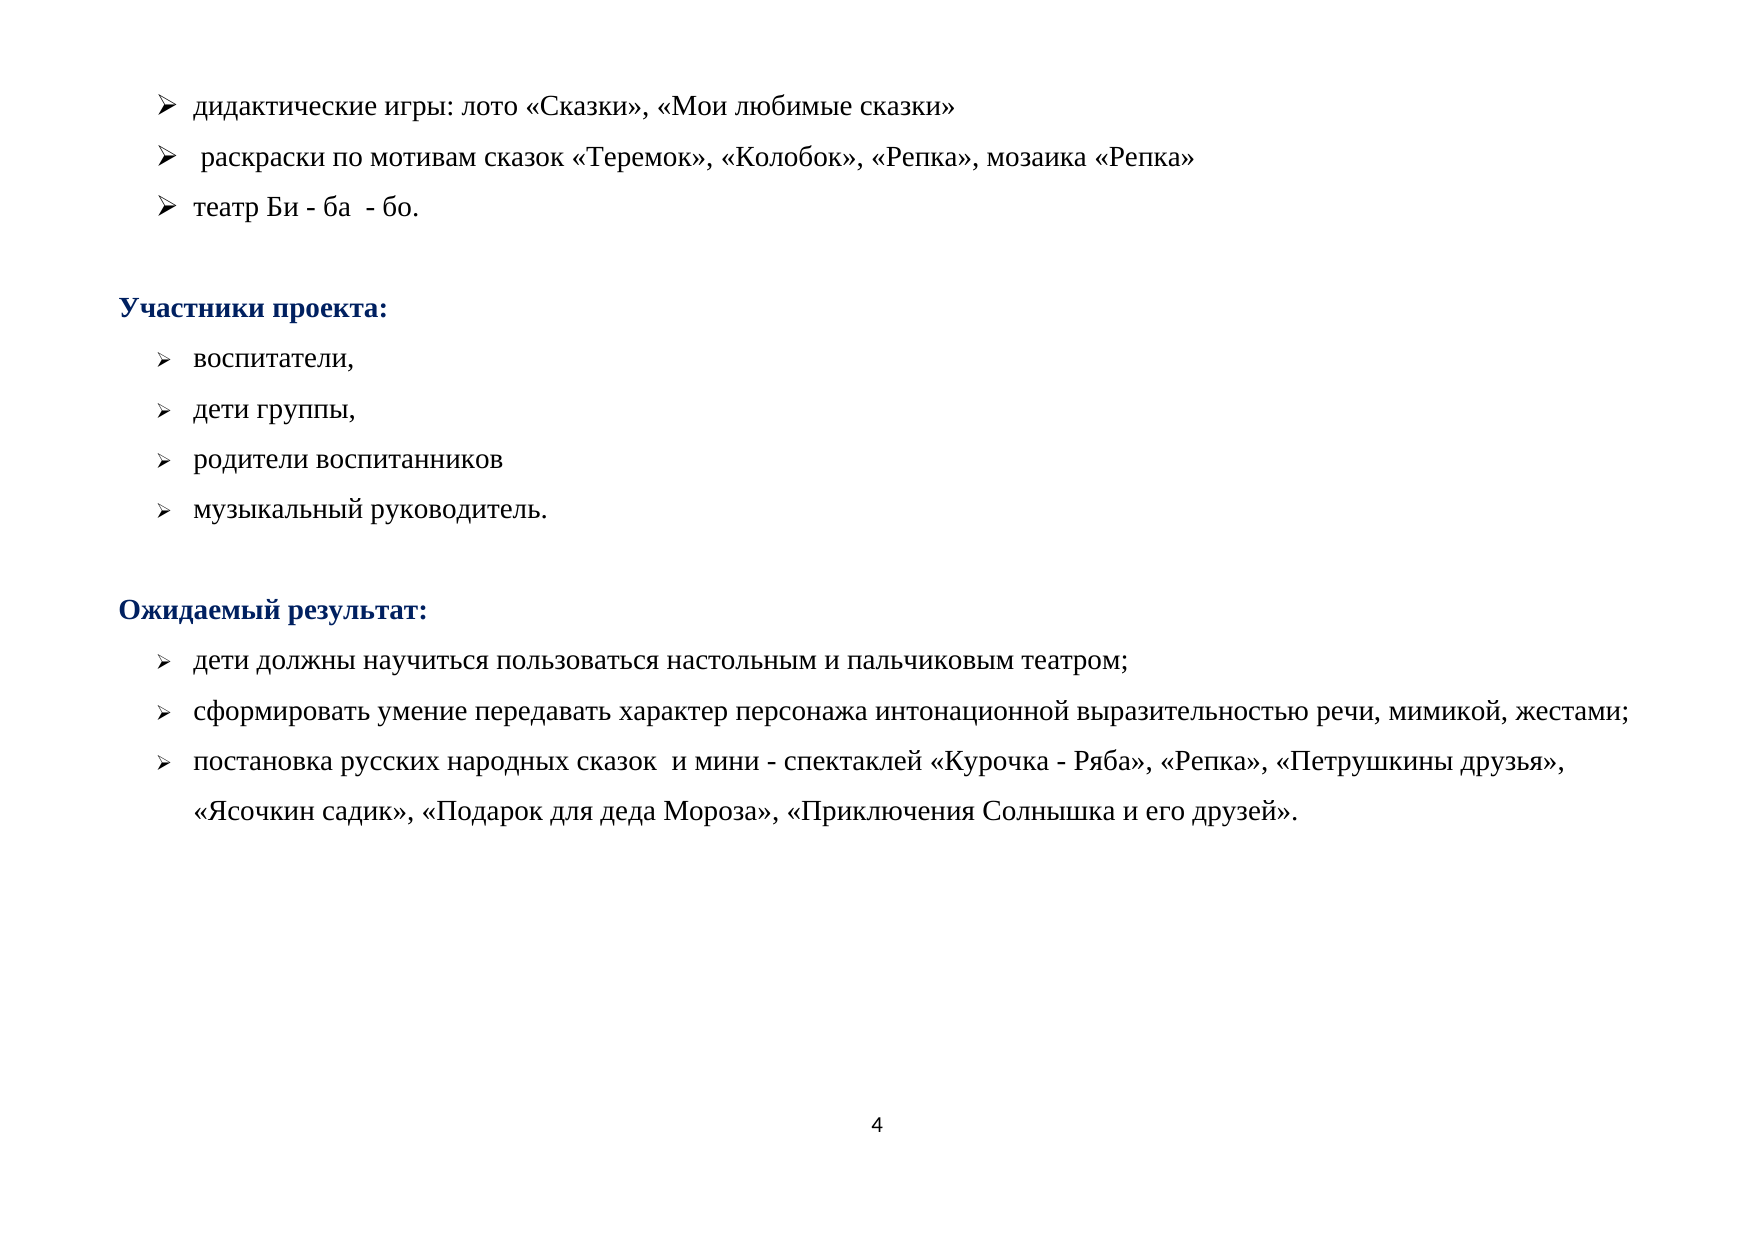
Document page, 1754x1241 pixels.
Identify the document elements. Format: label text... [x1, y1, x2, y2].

list постановка русских народных сказок и мини - спектаклей «Курочка - Ряба», «Репка», «Петрушкины друзья», «Ясочкин садик», «Подарок для деда Мороза», «Приключения Солнышка и его друзей». [156, 743, 1636, 827]
list дидактические игры: лото «Сказки», «Мои любимые сказки» [156, 88, 1636, 122]
list сформировать умение передавать характер персонажа интонационной выразительностью речи, мимикой, жестами; [156, 693, 1636, 726]
text Участники проекта: [118, 290, 1636, 324]
list дети должны научиться пользоваться настольным и пальчиковым театром; [156, 642, 1636, 676]
list раскраски по мотивам сказок «Теремок», «Колобок», «Репка», мозаика «Репка» [156, 139, 1636, 173]
list родители воспитанников [156, 441, 1636, 474]
list воспитатели, [156, 340, 1636, 374]
list театр Би - ба - бо. [156, 189, 1636, 223]
list музыкальный руководитель. [156, 491, 1636, 525]
text Ожидаемый результат: [118, 592, 1636, 626]
list дети группы, [156, 391, 1636, 424]
